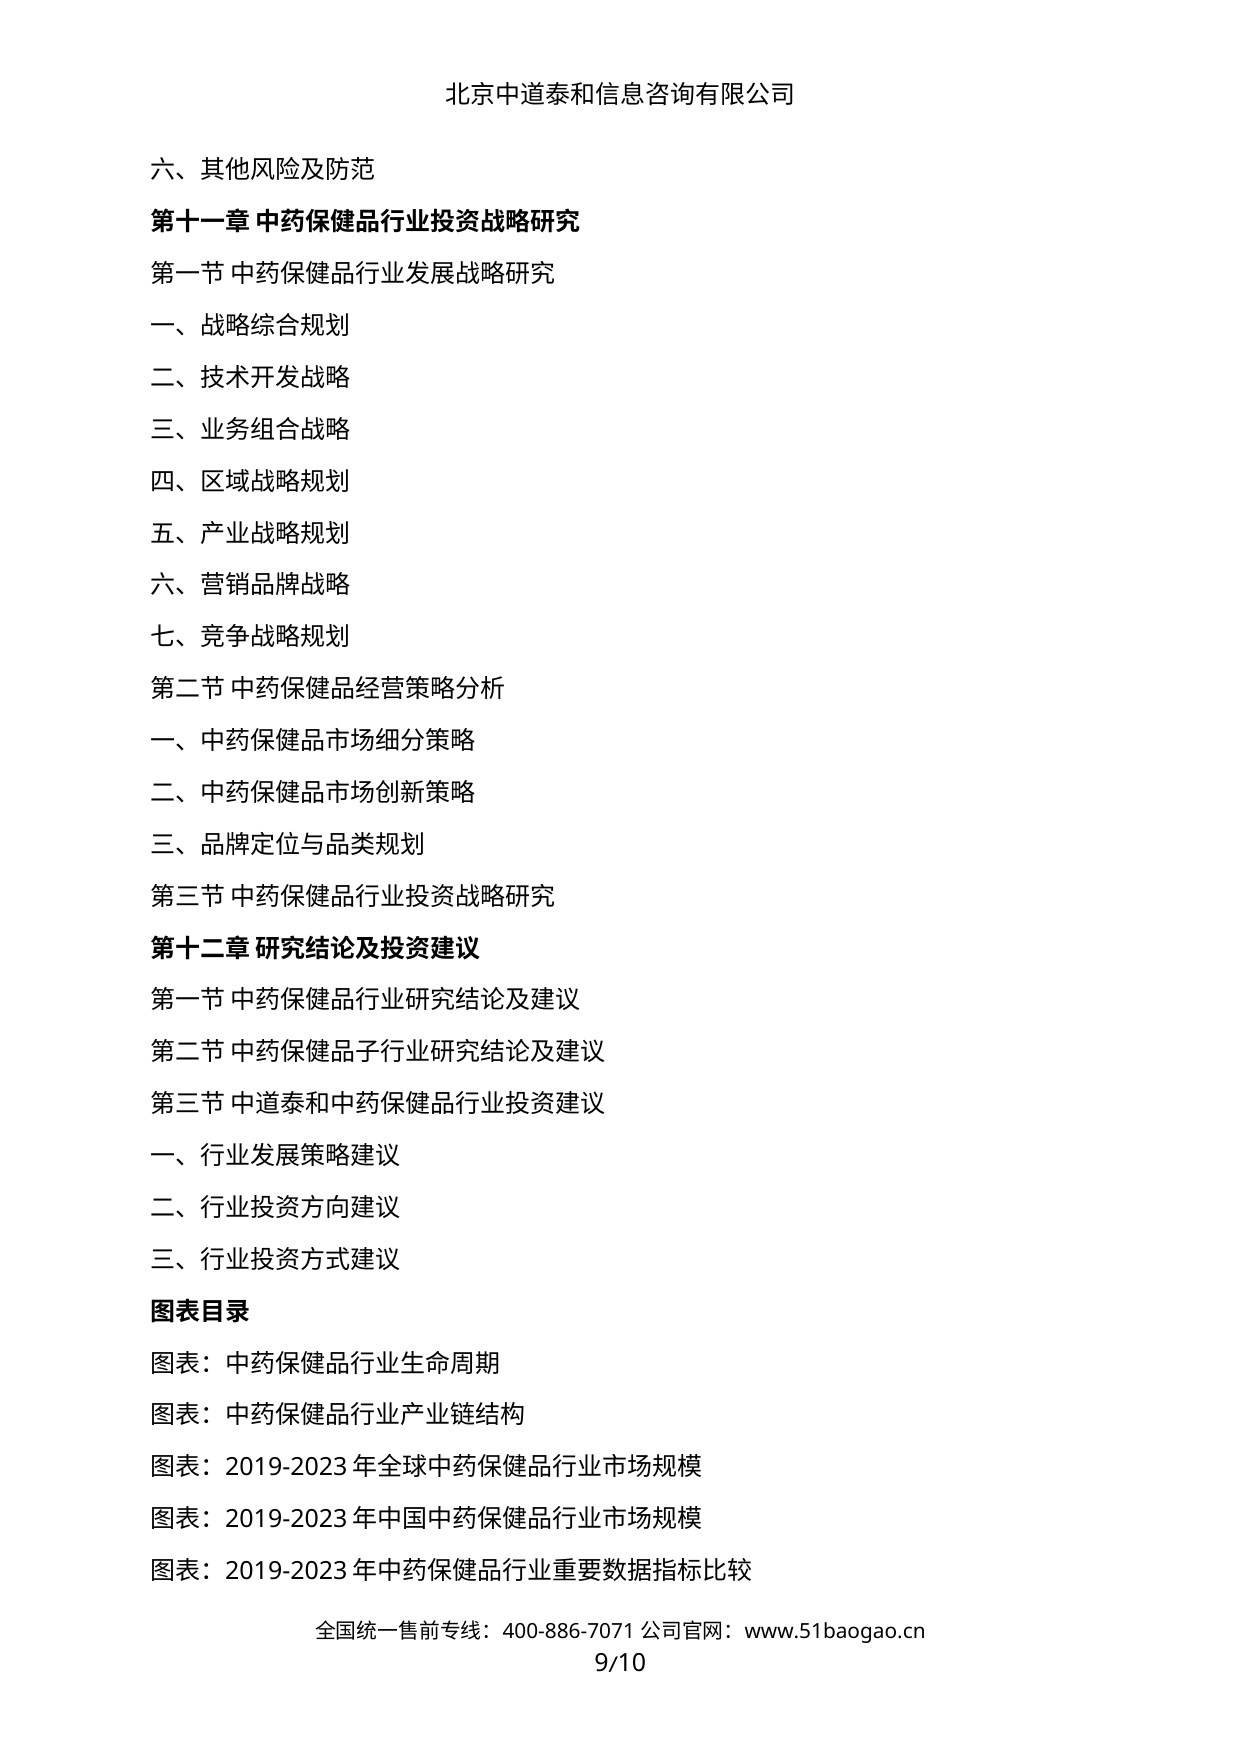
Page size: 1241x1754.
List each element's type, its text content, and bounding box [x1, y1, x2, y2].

text 第二节 中药保健品经营策略分析 [150, 669, 1090, 705]
text 四、区域战略规划 [150, 461, 1090, 497]
text 六、营销品牌战略 [150, 565, 1090, 601]
text 七、竞争战略规划 [150, 617, 1090, 653]
text 第一节 中药保健品行业研究结论及建议 [150, 980, 1090, 1016]
text 二、中药保健品市场创新策略 [150, 772, 1090, 809]
text 三、品牌定位与品类规划 [150, 824, 1090, 861]
text 二、行业投资方向建议 [150, 1187, 1090, 1224]
text 一、行业发展策略建议 [150, 1136, 1090, 1172]
text 第十二章 研究结论及投资建议 [150, 928, 1090, 964]
text 五、产业战略规划 [150, 513, 1090, 549]
text 一、中药保健品市场细分策略 [150, 721, 1090, 757]
text 第十一章 中药保健品行业投资战略研究 [150, 202, 1090, 238]
text 第一节 中药保健品行业发展战略研究 [150, 254, 1090, 290]
text 第二节 中药保健品子行业研究结论及建议 [150, 1032, 1090, 1068]
text 图表：中药保健品行业产业链结构 [150, 1395, 1090, 1431]
text 图表：2019-2023年中药保健品行业重要数据指标比较 [150, 1551, 1090, 1587]
text 第三节 中药保健品行业投资战略研究 [150, 876, 1090, 912]
text 图表：2019-2023年中国中药保健品行业市场规模 [150, 1499, 1090, 1535]
text 二、技术开发战略 [150, 357, 1090, 394]
text 图表：2019-2023年全球中药保健品行业市场规模 [150, 1447, 1090, 1483]
text 第三节 中道泰和中药保健品行业投资建议 [150, 1084, 1090, 1120]
text 一、战略综合规划 [150, 306, 1090, 342]
text 图表：中药保健品行业生命周期 [150, 1343, 1090, 1379]
text 三、行业投资方式建议 [150, 1239, 1090, 1276]
text 三、业务组合战略 [150, 409, 1090, 446]
text 图表目录 [150, 1291, 1090, 1327]
text 六、其他风险及防范 [150, 150, 1090, 186]
